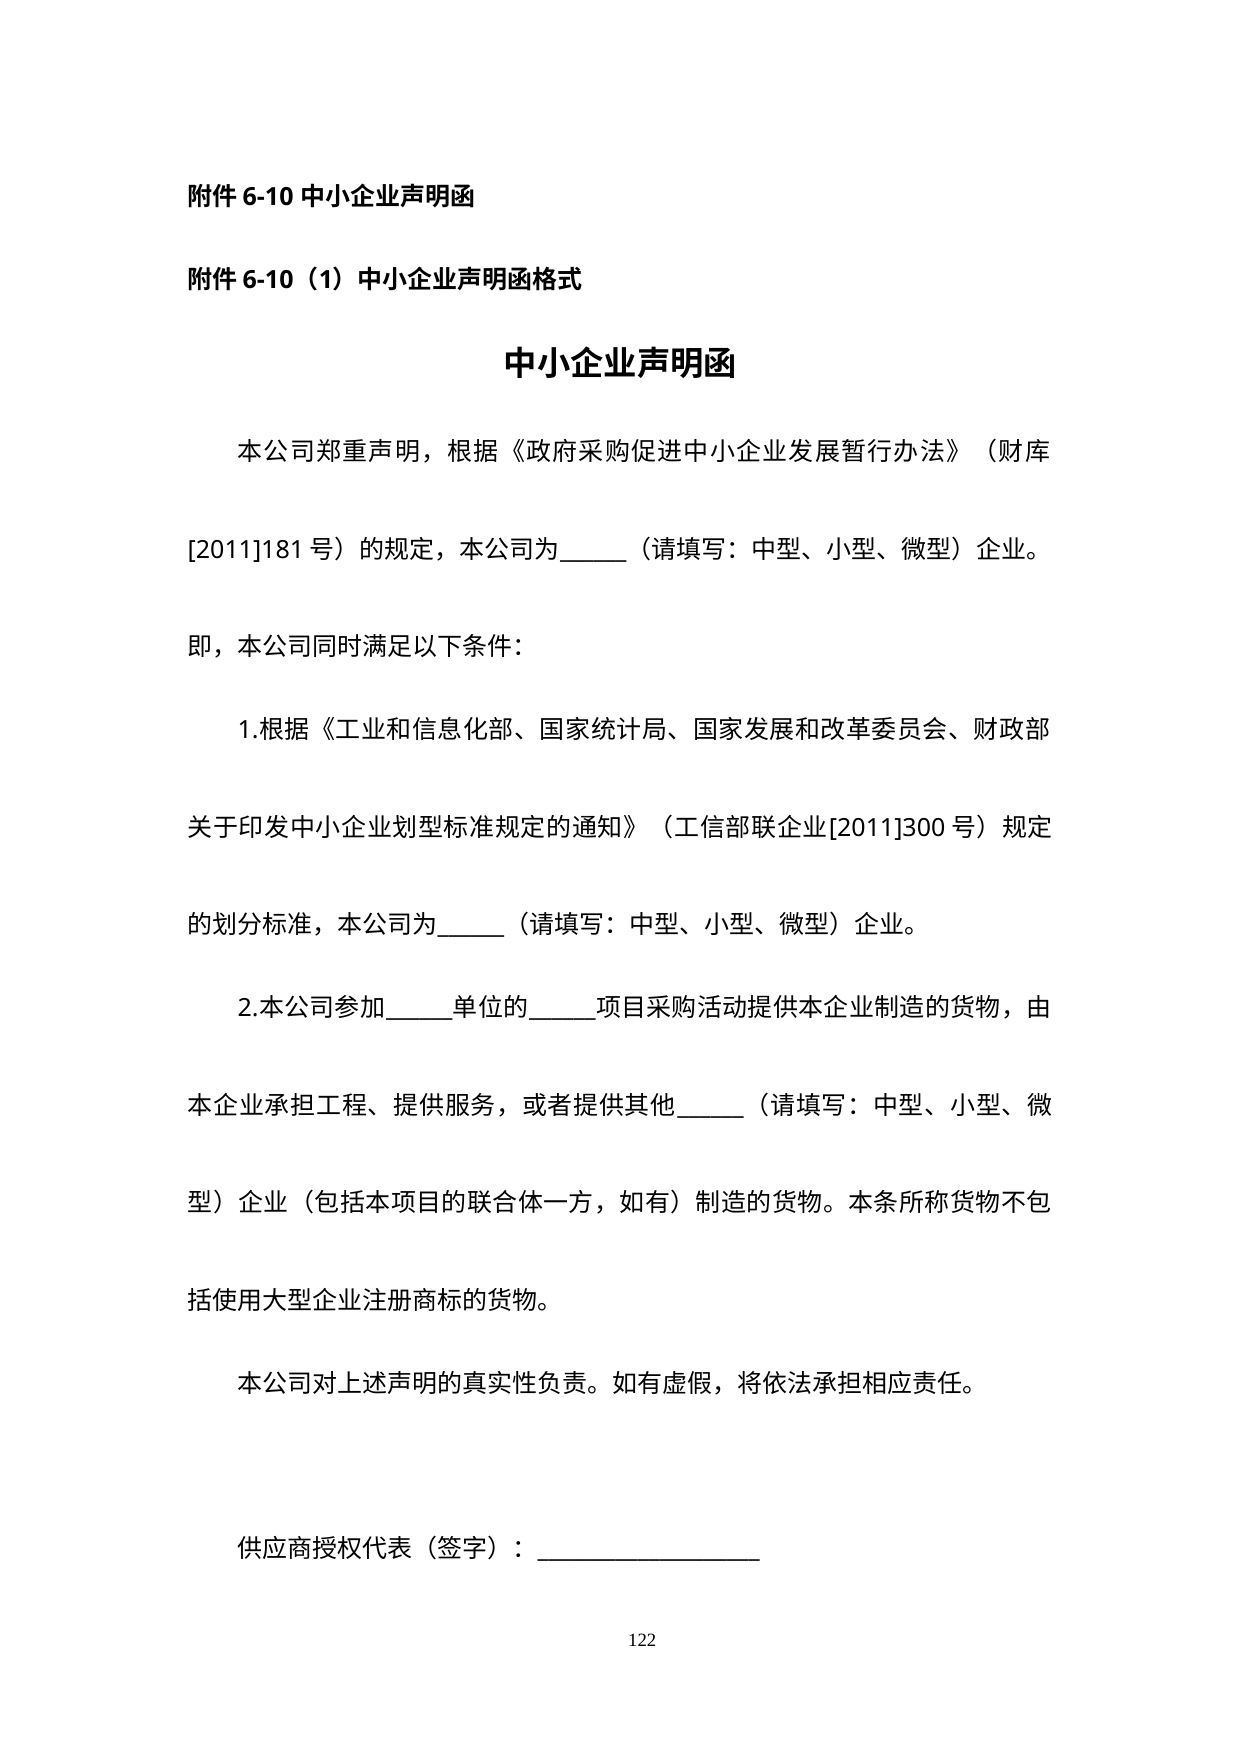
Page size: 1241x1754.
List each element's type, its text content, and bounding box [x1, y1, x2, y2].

text 本公司对上述声明的真实性负责。如有虚假，将依法承担相应责任。 [187, 1349, 1053, 1414]
text 本公司郑重声明，根据《政府采购促进中小企业发展暂行办法》（财库[2011]181号）的规定，本公司为______（请填写：中型、小型、微型）企业。即，本公司同时满足以下条件： [187, 417, 1053, 677]
text 1.根据《工业和信息化部、国家统计局、国家发展和改革委员会、财政部关于印发中小企业划型标准规定的通知》（工信部联企业[2011]300号）规定的划分标准，本公司为______（请填写：中型、小型、微型）企业。 [187, 695, 1053, 955]
subtitle 附件6-10（1）中小企业声明函格式 [187, 245, 1053, 310]
text 2.本公司参加______单位的______项目采购活动提供本企业制造的货物，由本企业承担工程、提供服务，或者提供其他______（请填写：中型、小型、微型）企业（包括本项目的联合体一方，如有）制造的货物。本条所称货物不包括使用大型企业注册商标的货物。 [187, 973, 1053, 1331]
subtitle 附件6-10 中小企业声明函 [187, 162, 1053, 227]
text 供应商授权代表（签字）：____________________ [187, 1514, 1053, 1579]
text 中小企业声明函 [187, 328, 1053, 393]
